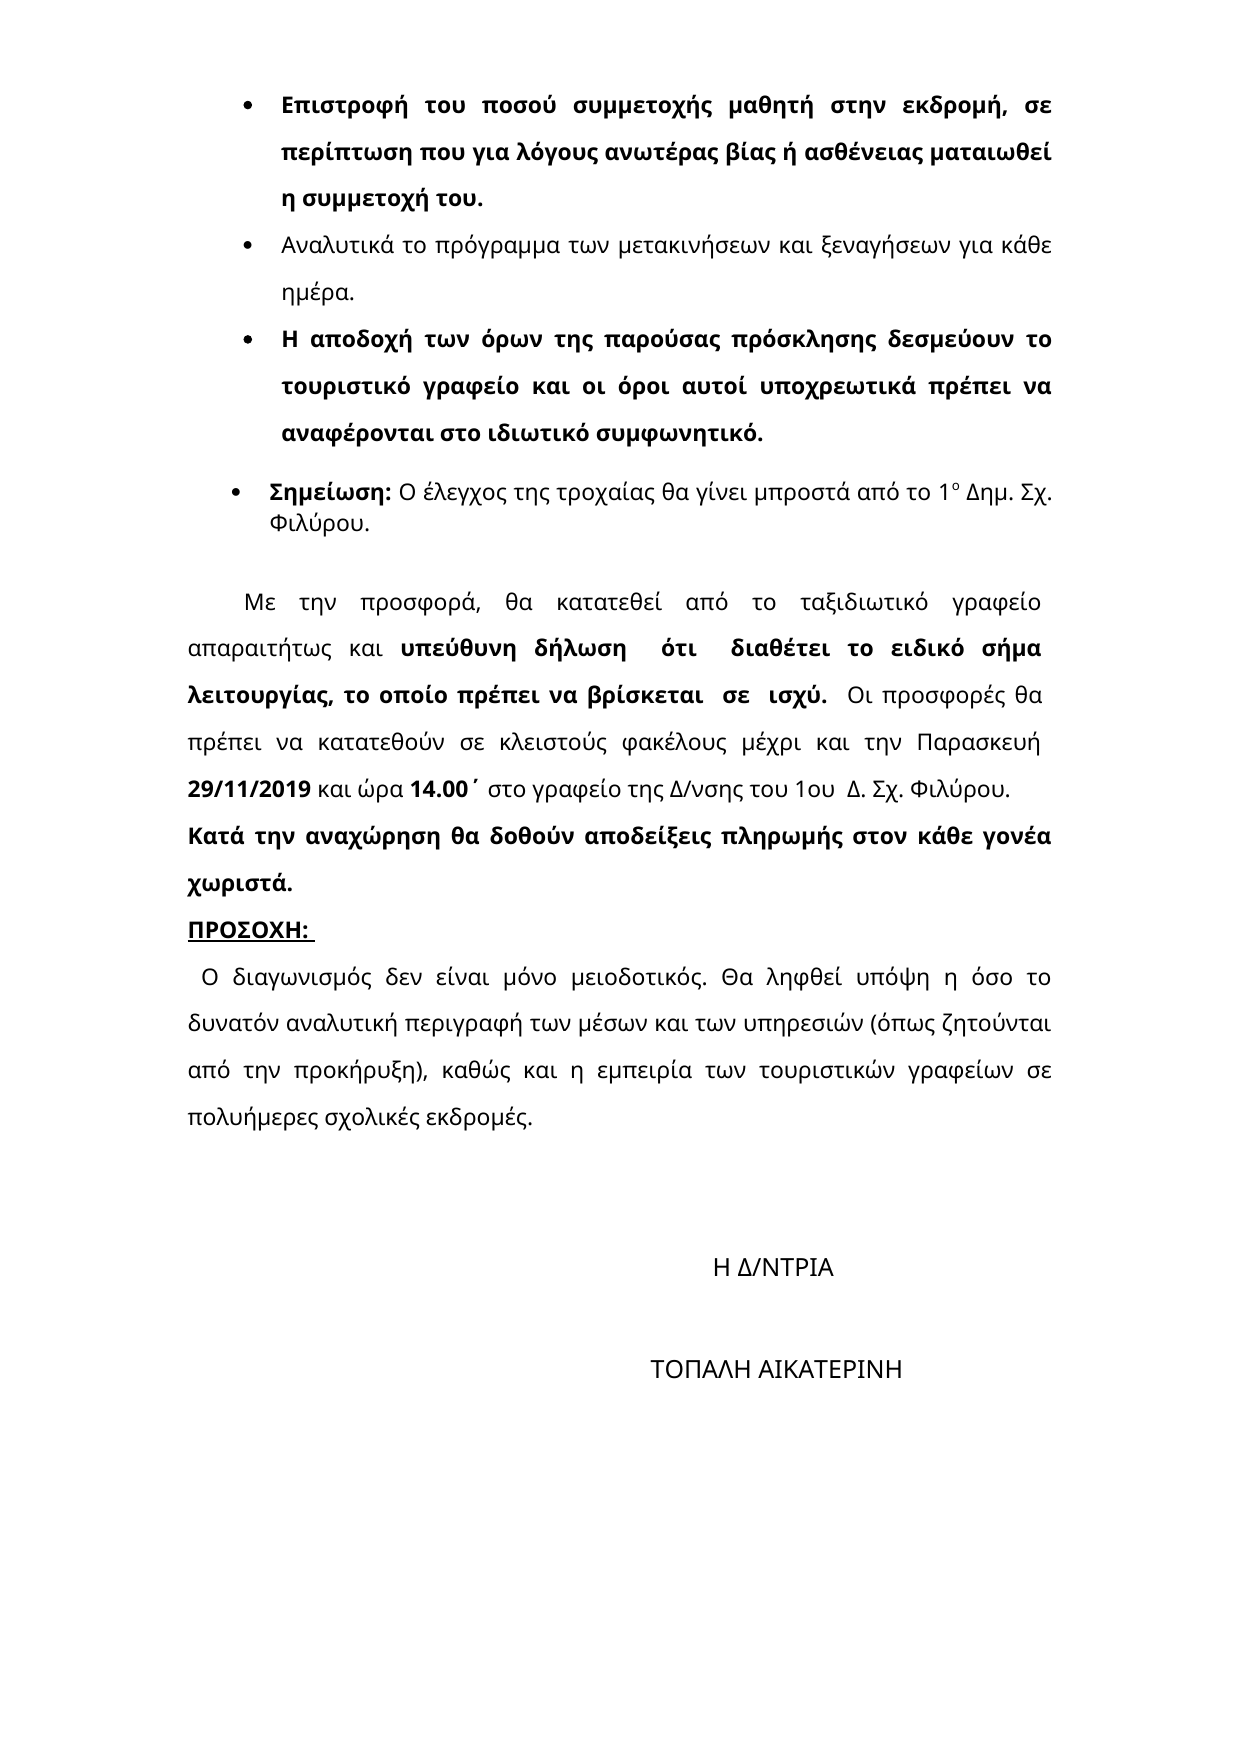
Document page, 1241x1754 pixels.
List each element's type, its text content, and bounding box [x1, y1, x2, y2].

text Ο διαγωνισμός δεν είναι μόνο μειοδοτικός. Θα ληφθεί υπόψη η όσο το δυνατόν αναλυτική περιγραφή των μέσων και των υπηρεσιών (όπως ζητούνται από την προκήρυξη), καθώς και η εμπειρία των τουριστικών γραφείων σε πολυήμερες σχολικές εκδρομές. [187, 961, 1053, 1132]
text Η Δ/ΝΤΡΙΑ [187, 1250, 1053, 1284]
list Επιστροφή του ποσού συμμετοχής μαθητή στην εκδρομή, σε περίπτωση που για λόγους ανωτέρας βίας ή ασθένειας ματαιωθεί η συμμετοχή του. [244, 89, 1053, 214]
list Σημείωση: Ο έλεγχος της τροχαίας θα γίνει μπροστά από το 1ο Δημ. Σχ. Φιλύρου. [232, 476, 1053, 539]
list Η αποδοχή των όρων της παρούσας πρόσκλησης δεσμεύουν το τουριστικό γραφείο και οι όροι αυτοί υποχρεωτικά πρέπει να αναφέρονται στο ιδιωτικό συμφωνητικό. [244, 323, 1053, 448]
list Αναλυτικά το πρόγραμμα των μετακινήσεων και ξεναγήσεων για κάθε ημέρα. [244, 229, 1053, 307]
text Κατά την αναχώρηση θα δοθούν αποδείξεις πληρωμής στον κάθε γονέα χωριστά. [187, 820, 1053, 898]
text ΠΡΟΣΟΧΗ: [187, 914, 1053, 945]
text ΤΟΠΑΛΗ ΑΙΚΑΤΕΡΙΝΗ [562, 1352, 1053, 1386]
text Με την προσφορά, θα κατατεθεί από το ταξιδιωτικό γραφείο απαραιτήτως και υπεύθυνη δήλωση ότι διαθέτει το ειδικό σήμα λειτουργίας, το οποίο πρέπει να βρίσκεται σε ισχύ. Οι προσφορές θα πρέπει να κατατεθούν σε κλειστούς φακέλους μέχρι και την Παρασκευή 29/11/2019 και ώρα 14.00΄ στο γραφείο της Δ/νσης του 1ου Δ. Σχ. Φιλύρου. [187, 586, 1042, 804]
